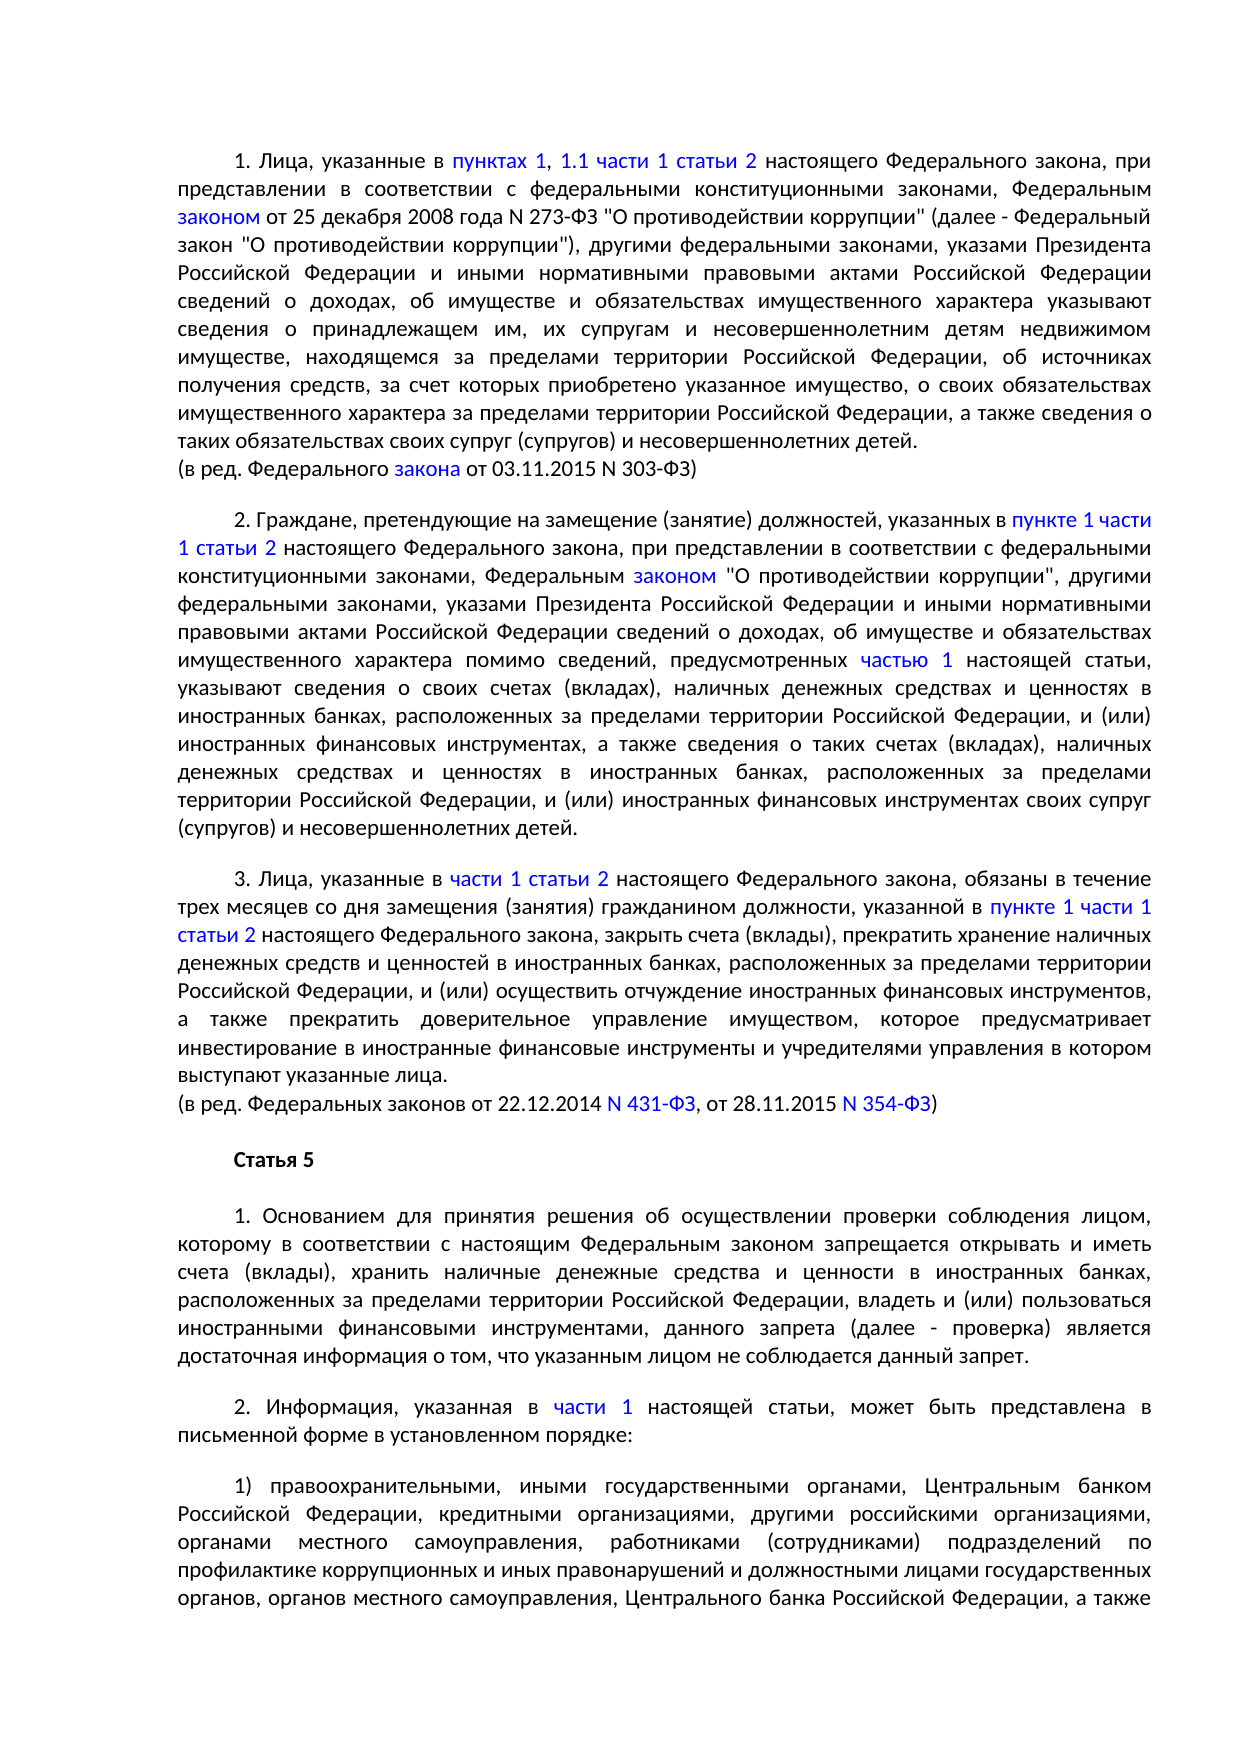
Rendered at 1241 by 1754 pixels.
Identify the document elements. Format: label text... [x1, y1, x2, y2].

text 3. Лица, указанные в части 1 статьи 2 настоящего Федерального закона, обязаны в течение трех месяцев со дня замещения (занятия) гражданином должности, указанной в пункте 1 части 1 статьи 2 настоящего Федерального закона, закрыть счета (вклады), прекратить хранение наличных денежных средств и ценностей в иностранных банках, расположенных за пределами территории Российской Федерации, и (или) осуществить отчуждение иностранных финансовых инструментов, а также прекратить доверительное управление имуществом, которое предусматривает инвестирование в иностранные финансовые инструменты и учредителями управления в котором выступают указанные лица. [177, 864, 1152, 1089]
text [177, 1471, 1152, 1611]
text (в ред. Федеральных законов от 22.12.2014 N 431-ФЗ, от 28.11.2015 N 354-ФЗ) [177, 1089, 1152, 1117]
text (в ред. Федерального закона от 03.11.2015 N 303-ФЗ) [177, 454, 1152, 482]
text 1. Основанием для принятия решения об осуществлении проверки соблюдения лицом, которому в соответствии с настоящим Федеральным законом запрещается открывать и иметь счета (вклады), хранить наличные денежные средства и ценности в иностранных банках, расположенных за пределами территории Российской Федерации, владеть и (или) пользоваться иностранными финансовыми инструментами, данного запрета (далее - проверка) является достаточная информация о том, что указанным лицом не соблюдается данный запрет. [177, 1201, 1152, 1369]
text 1. Лица, указанные в пунктах 1, 1.1 части 1 статьи 2 настоящего Федерального закона, при представлении в соответствии с федеральными конституционными законами, Федеральным законом от 25 декабря 2008 года N 273-ФЗ "О противодействии коррупции" (далее - Федеральный закон "О противодействии коррупции"), другими федеральными законами, указами Президента Российской Федерации и иными нормативными правовыми актами Российской Федерации сведений о доходах, об имуществе и обязательствах имущественного характера указывают сведения о принадлежащем им, их супругам и несовершеннолетним детям недвижимом имуществе, находящемся за пределами территории Российской Федерации, об источниках получения средств, за счет которых приобретено указанное имущество, о своих обязательствах имущественного характера за пределами территории Российской Федерации, а также сведения о таких обязательствах своих супруг (супругов) и несовершеннолетних детей. [177, 146, 1152, 454]
title Статья 5 [177, 1145, 1152, 1173]
text 2. Граждане, претендующие на замещение (занятие) должностей, указанных в пункте 1 части 1 статьи 2 настоящего Федерального закона, при представлении в соответствии с федеральными конституционными законами, Федеральным законом "О противодействии коррупции", другими федеральными законами, указами Президента Российской Федерации и иными нормативными правовыми актами Российской Федерации сведений о доходах, об имуществе и обязательствах имущественного характера помимо сведений, предусмотренных частью 1 настоящей статьи, указывают сведения о своих счетах (вкладах), наличных денежных средствах и ценностях в иностранных банках, расположенных за пределами территории Российской Федерации, и (или) иностранных финансовых инструментах, а также сведения о таких счетах (вкладах), наличных денежных средствах и ценностях в иностранных банках, расположенных за пределами территории Российской Федерации, и (или) иностранных финансовых инструментах своих супруг (супругов) и несовершеннолетних детей. [177, 505, 1152, 842]
text 2. Информация, указанная в части 1 настоящей статьи, может быть представлена в письменной форме в установленном порядке: [177, 1392, 1152, 1448]
